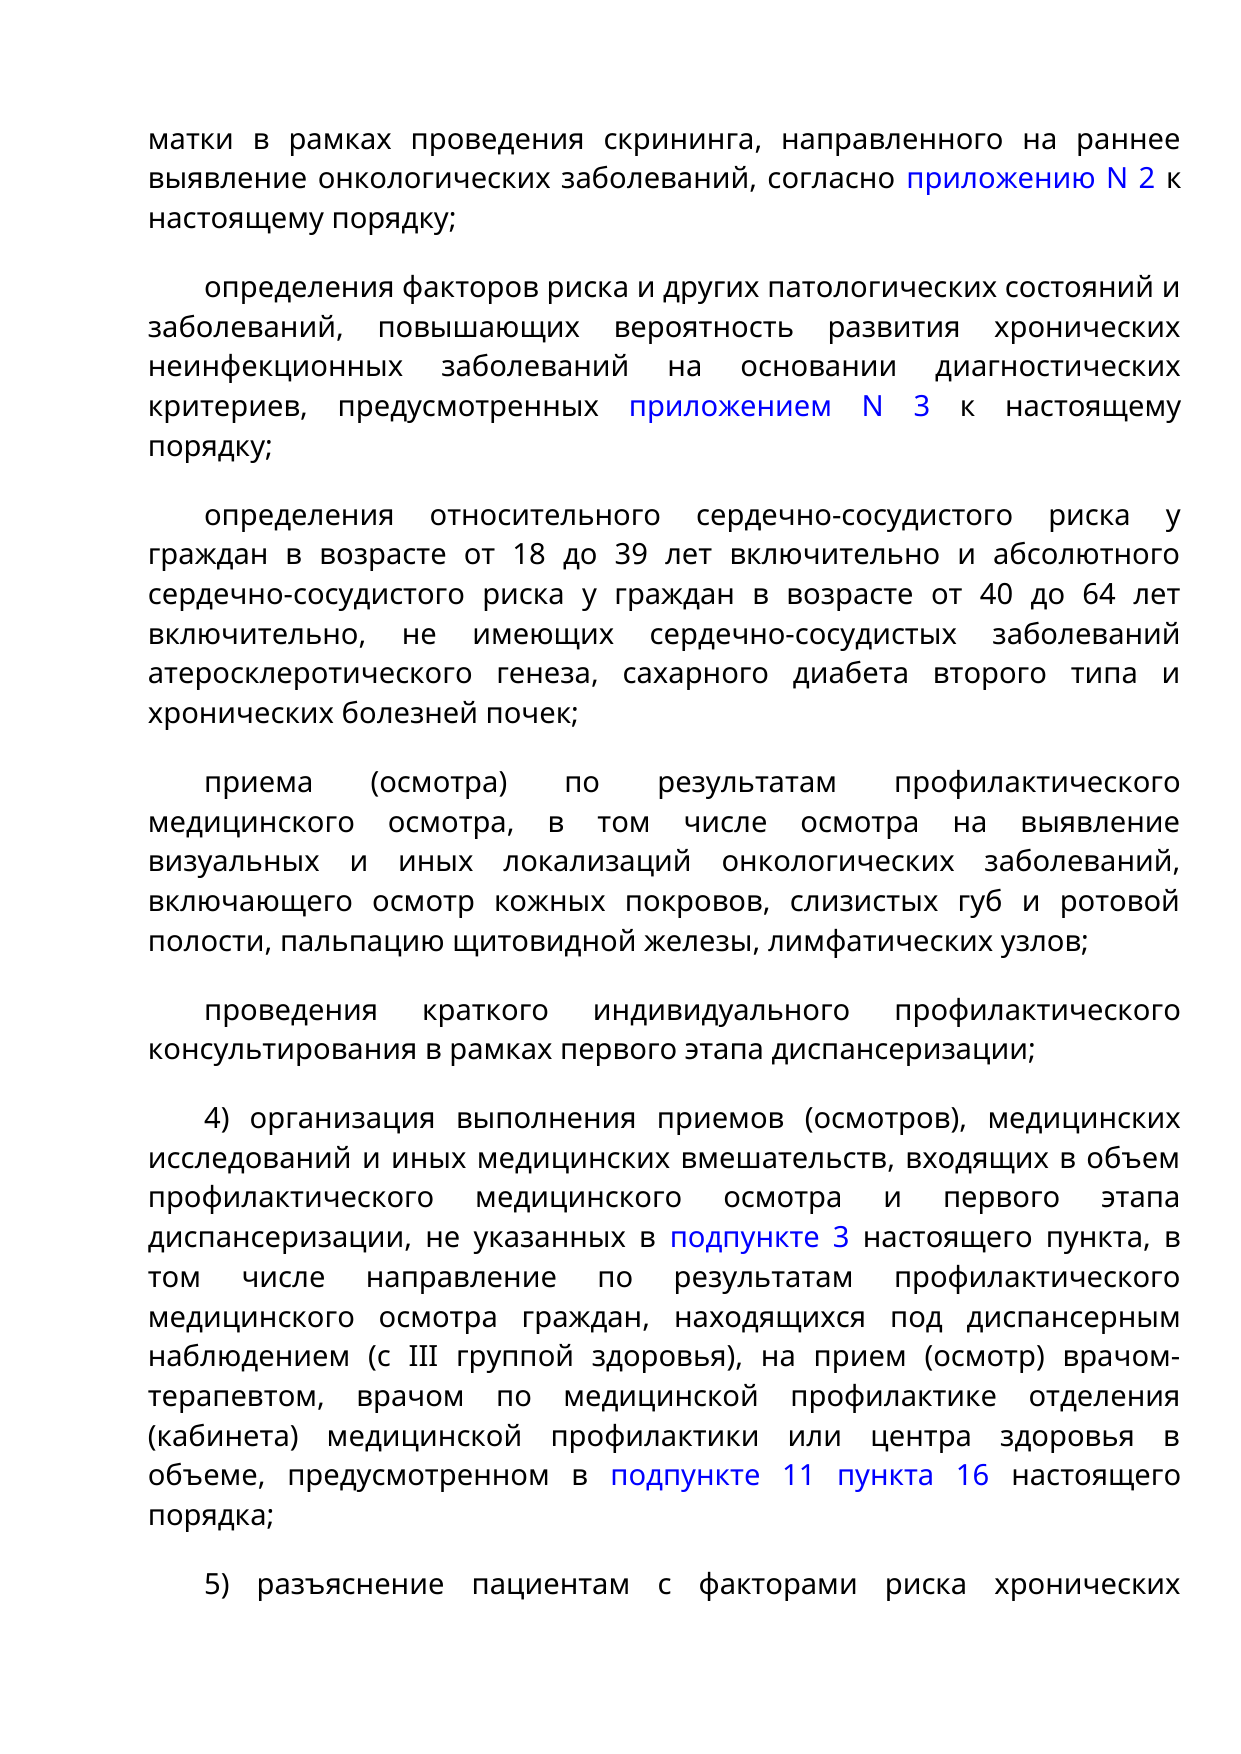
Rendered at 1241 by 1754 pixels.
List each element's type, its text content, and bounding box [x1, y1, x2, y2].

text проведения краткого индивидуального профилактического консультирования в рамках первого этапа диспансеризации; [148, 989, 1181, 1068]
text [148, 1563, 1181, 1603]
text 4) организация выполнения приемов (осмотров), медицинских исследований и иных медицинских вмешательств, входящих в объем профилактического медицинского осмотра и первого этапа диспансеризации, не указанных в подпункте 3 настоящего пункта, в том числе направление по результатам профилактического медицинского осмотра граждан, находящихся под диспансерным наблюдением (с III группой здоровья), на прием (осмотр) врачом-терапевтом, врачом по медицинской профилактике отделения (кабинета) медицинской профилактики или центра здоровья в объеме, предусмотренном в подпункте 11 пункта 16 настоящего порядка; [148, 1097, 1181, 1534]
text определения факторов риска и других патологических состояний и заболеваний, повышающих вероятность развития хронических неинфекционных заболеваний на основании диагностических критериев, предусмотренных приложением N 3 к настоящему порядку; [148, 266, 1181, 465]
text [148, 118, 1181, 237]
text приема (осмотра) по результатам профилактического медицинского осмотра, в том числе осмотра на выявление визуальных и иных локализаций онкологических заболеваний, включающего осмотр кожных покровов, слизистых губ и ротовой полости, пальпацию щитовидной железы, лимфатических узлов; [148, 761, 1181, 960]
text определения относительного сердечно-сосудистого риска у граждан в возрасте от 18 до 39 лет включительно и абсолютного сердечно-сосудистого риска у граждан в возрасте от 40 до 64 лет включительно, не имеющих сердечно-сосудистых заболеваний атеросклеротического генеза, сахарного диабета второго типа и хронических болезней почек; [148, 494, 1181, 732]
